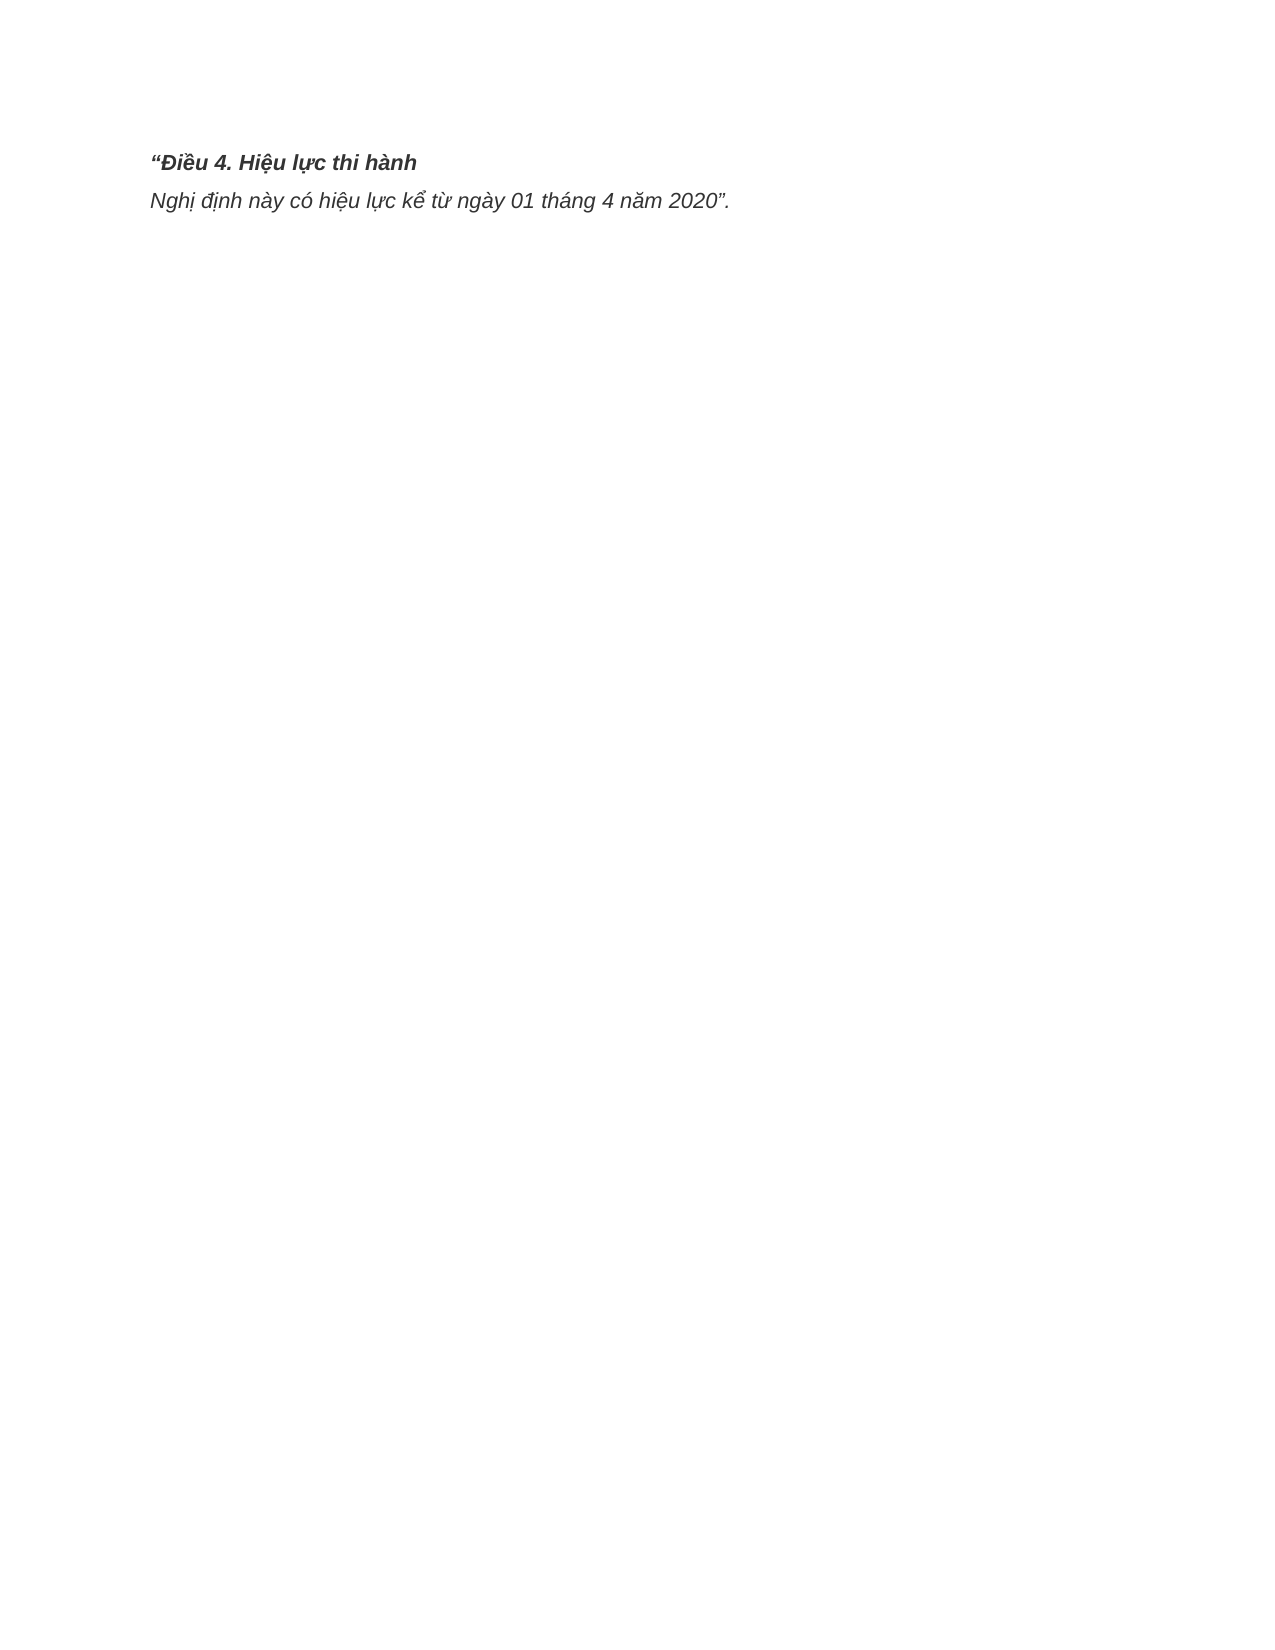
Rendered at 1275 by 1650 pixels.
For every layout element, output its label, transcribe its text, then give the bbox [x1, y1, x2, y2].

text Nghị định này có hiệu lực kể từ ngày 01 tháng 4 năm 2020”. [150, 188, 1125, 213]
text “Điều 4. Hiệu lực thi hành [150, 150, 1125, 175]
